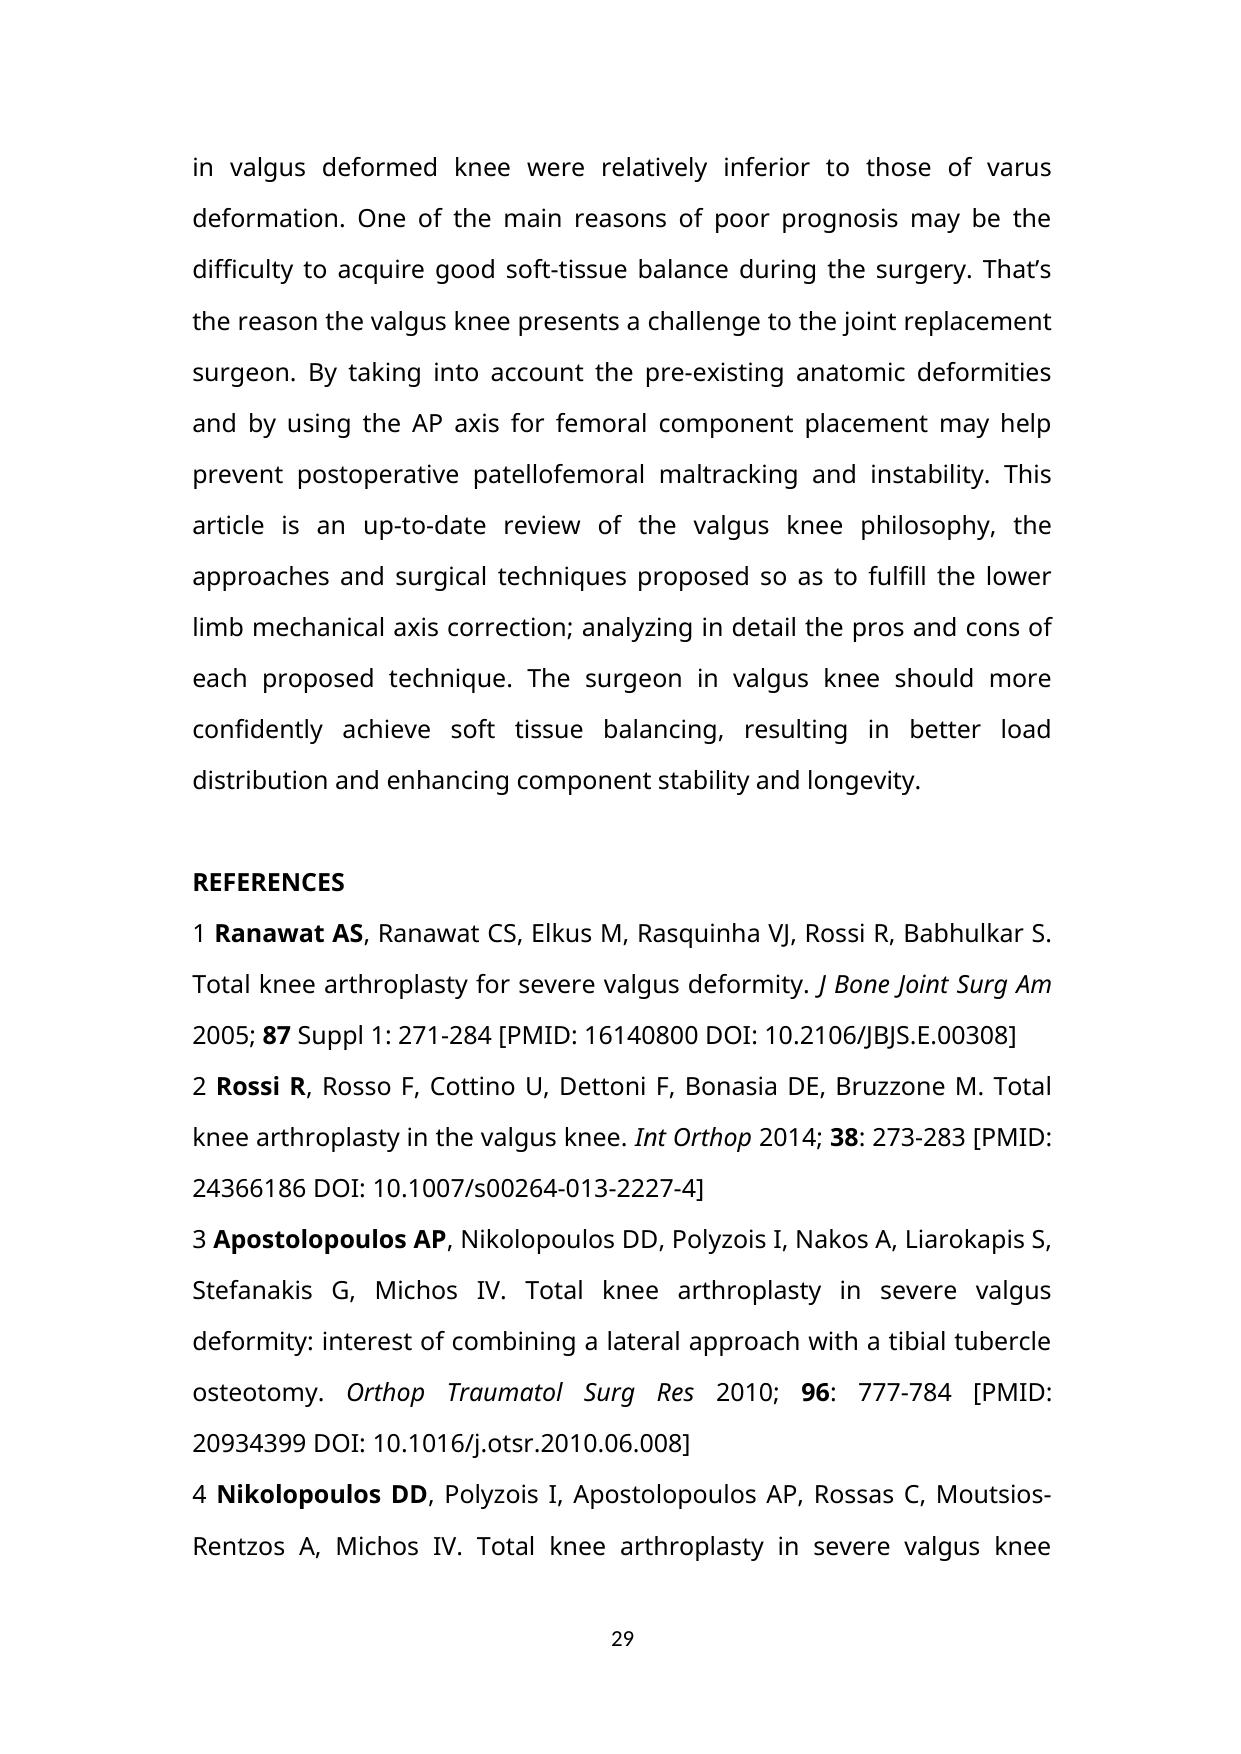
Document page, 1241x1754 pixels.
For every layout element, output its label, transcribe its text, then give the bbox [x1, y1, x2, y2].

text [192, 150, 1053, 797]
text 3 Apostolopoulos AP, Nikolopoulos DD, Polyzois I, Nakos A, Liarokapis S, Stefanakis G, Michos IV. Total knee arthroplasty in severe valgus deformity: interest of combining a lateral approach with a tibial tubercle osteotomy. Orthop Traumatol Surg Res 2010; 96: 777-784 [PMID: 20934399 DOI: 10.1016/j.otsr.2010.06.008] [192, 1222, 1053, 1460]
text 1 Ranawat AS, Ranawat CS, Elkus M, Rasquinha VJ, Rossi R, Babhulkar S. Total knee arthroplasty for severe valgus deformity. J Bone Joint Surg Am 2005; 87 Suppl 1: 271-284 [PMID: 16140800 DOI: 10.2106/JBJS.E.00308] [192, 916, 1053, 1052]
text 2 Rossi R, Rosso F, Cottino U, Dettoni F, Bonasia DE, Bruzzone M. Total knee arthroplasty in the valgus knee. Int Orthop 2014; 38: 273-283 [PMID: 24366186 DOI: 10.1007/s00264-013-2227-4] [192, 1069, 1053, 1205]
text REFERENCES [192, 864, 1053, 899]
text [192, 1477, 1053, 1562]
